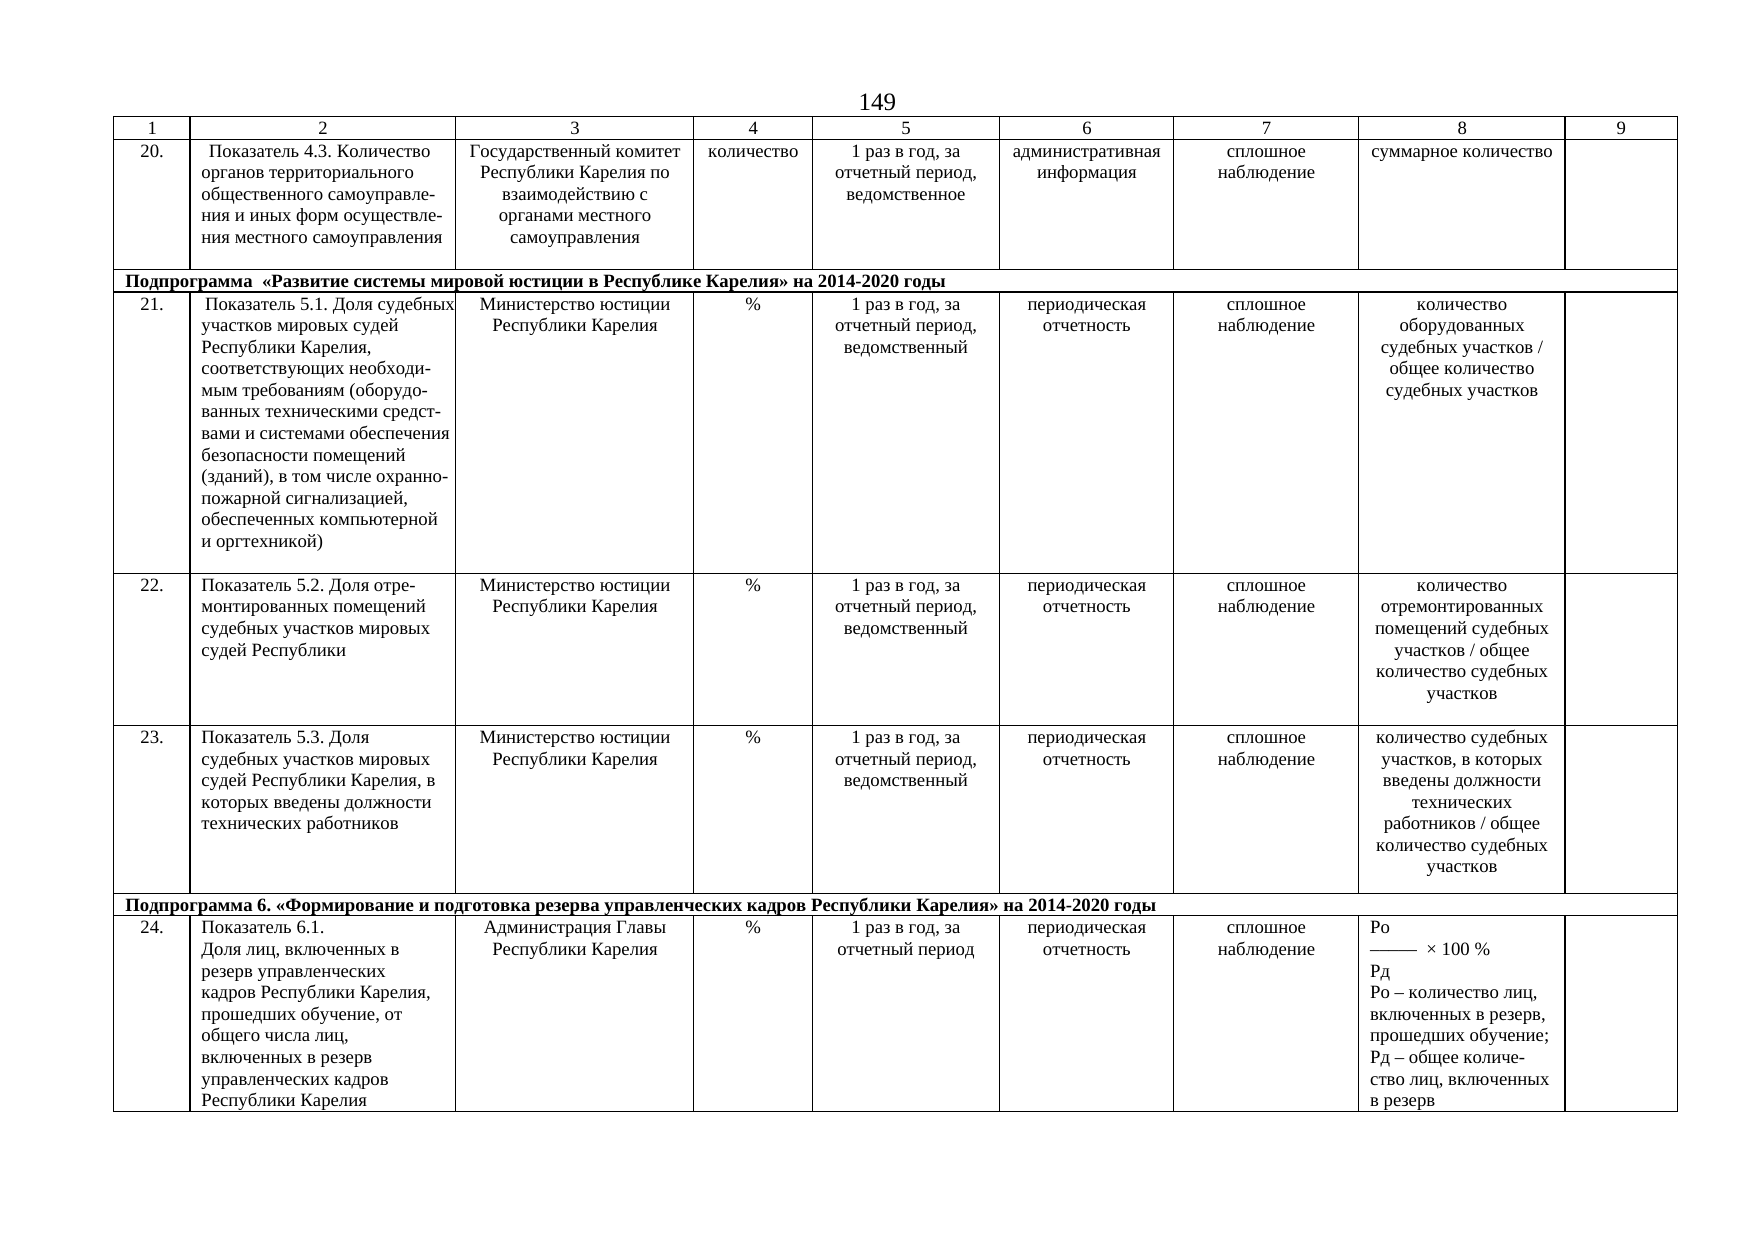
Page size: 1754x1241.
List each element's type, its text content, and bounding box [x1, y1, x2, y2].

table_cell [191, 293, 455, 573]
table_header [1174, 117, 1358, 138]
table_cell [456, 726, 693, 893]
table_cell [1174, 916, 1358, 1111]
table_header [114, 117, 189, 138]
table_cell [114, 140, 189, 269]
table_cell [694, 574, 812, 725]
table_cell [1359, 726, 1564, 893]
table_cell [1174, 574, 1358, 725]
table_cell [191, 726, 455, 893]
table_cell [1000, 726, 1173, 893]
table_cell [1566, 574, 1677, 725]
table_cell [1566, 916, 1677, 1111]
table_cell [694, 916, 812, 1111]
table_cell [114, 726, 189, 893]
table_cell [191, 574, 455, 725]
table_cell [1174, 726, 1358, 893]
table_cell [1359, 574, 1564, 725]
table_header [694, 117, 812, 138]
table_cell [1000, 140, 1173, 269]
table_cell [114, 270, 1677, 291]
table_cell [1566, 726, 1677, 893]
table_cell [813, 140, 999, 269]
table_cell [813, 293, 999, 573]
text 149 [118, 87, 1636, 116]
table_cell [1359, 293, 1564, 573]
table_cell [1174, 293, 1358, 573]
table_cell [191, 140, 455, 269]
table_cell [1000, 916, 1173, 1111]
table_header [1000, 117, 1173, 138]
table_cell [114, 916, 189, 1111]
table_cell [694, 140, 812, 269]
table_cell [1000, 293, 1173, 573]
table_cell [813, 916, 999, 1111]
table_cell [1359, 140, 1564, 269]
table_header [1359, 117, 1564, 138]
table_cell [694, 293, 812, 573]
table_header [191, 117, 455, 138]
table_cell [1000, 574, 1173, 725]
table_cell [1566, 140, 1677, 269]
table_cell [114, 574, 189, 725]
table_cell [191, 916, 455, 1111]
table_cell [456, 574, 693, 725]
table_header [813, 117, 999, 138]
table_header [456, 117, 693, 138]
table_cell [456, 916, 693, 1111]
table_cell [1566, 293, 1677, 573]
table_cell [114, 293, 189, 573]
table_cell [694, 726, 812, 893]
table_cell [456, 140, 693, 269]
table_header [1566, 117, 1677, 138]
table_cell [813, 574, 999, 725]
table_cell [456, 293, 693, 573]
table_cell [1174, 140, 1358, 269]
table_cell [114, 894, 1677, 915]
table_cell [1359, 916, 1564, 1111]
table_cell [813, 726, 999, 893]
